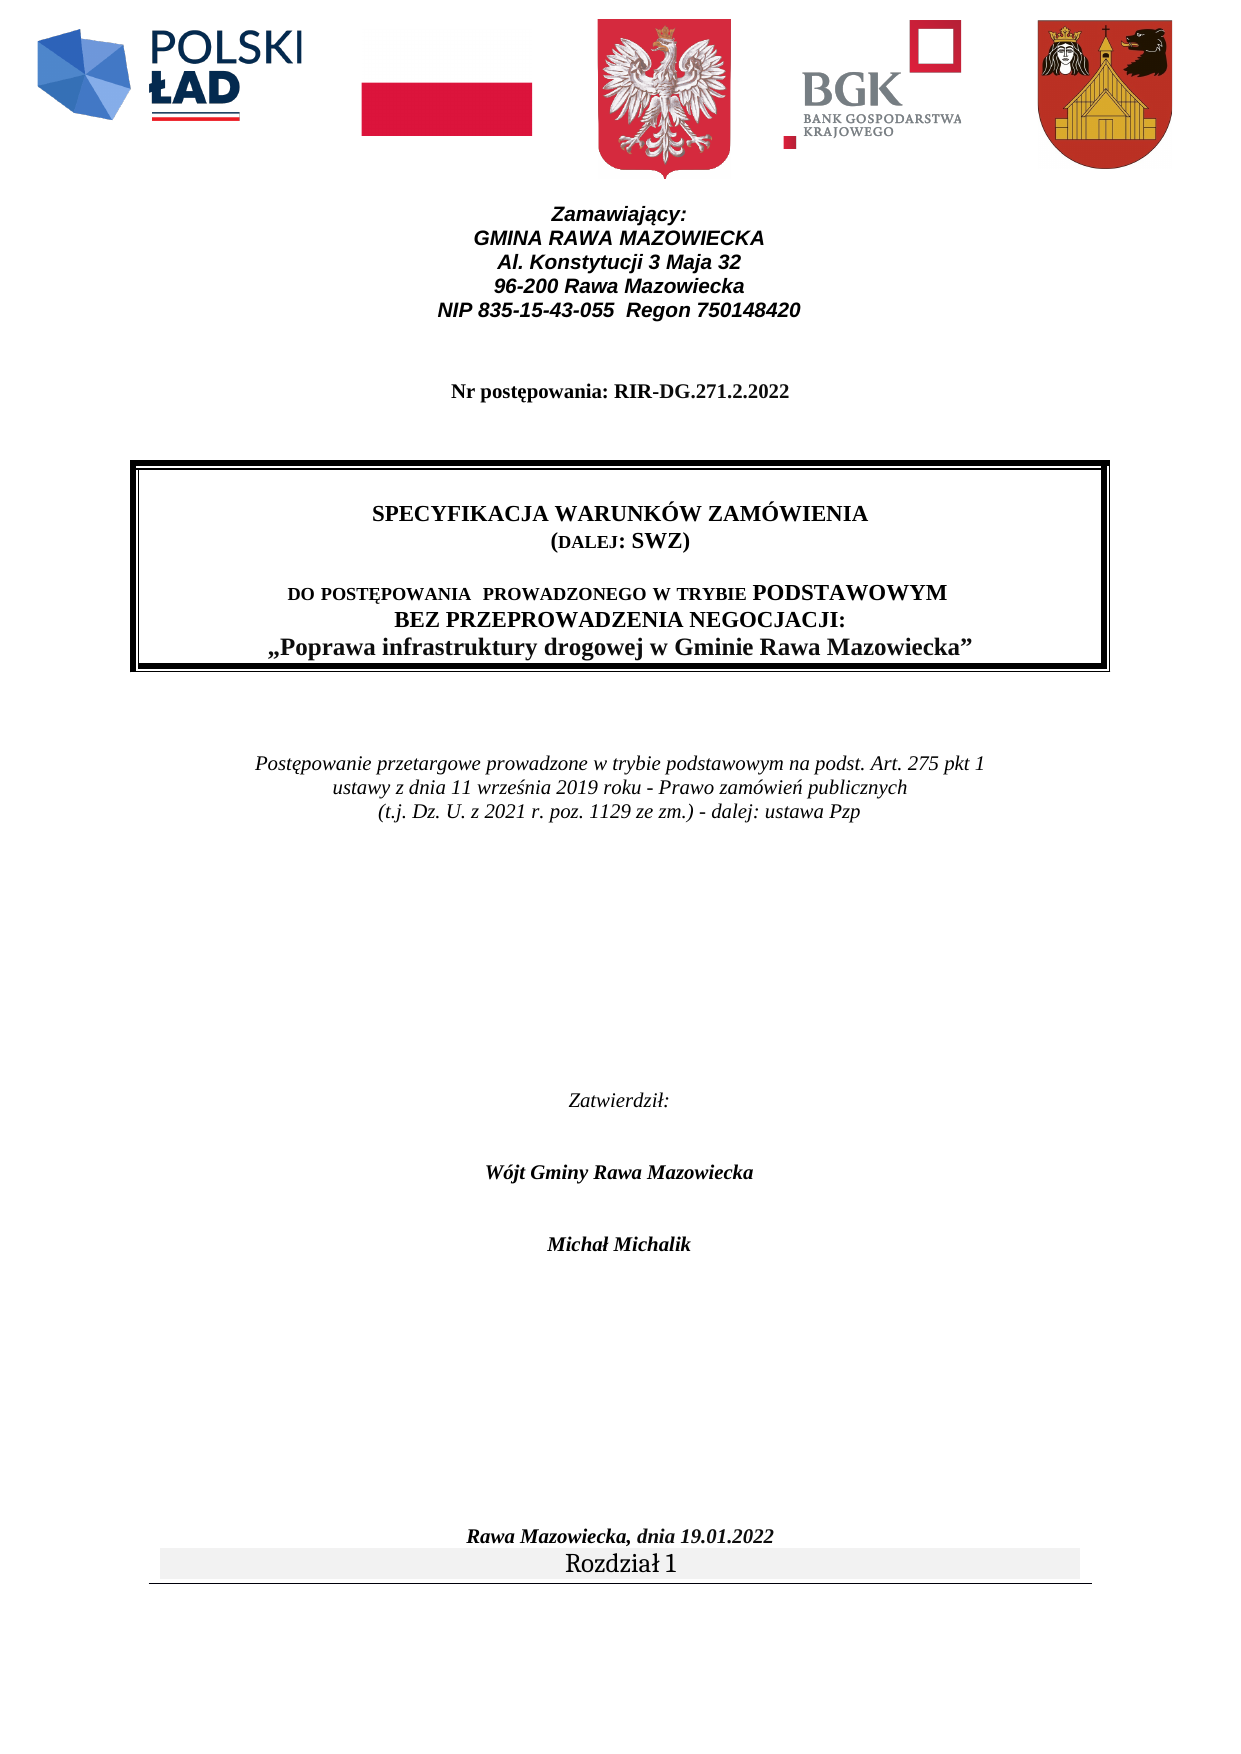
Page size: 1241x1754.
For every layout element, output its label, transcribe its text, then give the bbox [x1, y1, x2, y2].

text ustawy z dnia 11 września 2019 roku - Prawo zamówień publicznych [148, 775, 1093, 799]
picture [783, 20, 962, 149]
text Postępowanie przetargowe prowadzone w trybie podstawowym na podst. Art. 275 pkt 1 [148, 751, 1093, 775]
text (dalej: SWZ) [148, 527, 1093, 553]
text NIP 835-15-43-055 Regon 750148420 [148, 298, 1093, 322]
picture [597, 19, 731, 179]
text Wójt Gminy Rawa Mazowiecka [148, 1160, 1093, 1184]
text 96-200 Rawa Mazowiecka [148, 274, 1093, 298]
text Zatwierdził: [148, 1088, 1093, 1112]
picture [361, 29, 533, 136]
text do postępowania prowadzonego w trybie PODSTAWOWYM BEZ PRZEPROWADZENIA NEGOCJACJI: [148, 579, 1093, 621]
text Rawa Mazowiecka, dnia 19.01.2022 [148, 1524, 1093, 1548]
text SPECYFIKACJA WARUNKÓW ZAMÓWIENIA [148, 500, 1093, 527]
text Nr postępowania: RIR-DG.271.2.2022 [148, 379, 1093, 403]
picture [1037, 20, 1173, 169]
text Zamawiający: [148, 202, 1093, 226]
text Al. Konstytucji 3 Maja 32 [148, 250, 1093, 274]
text Michał Michalik [148, 1232, 1093, 1256]
text (t.j. Dz. U. z 2021 r. poz. 1129 ze zm.) - dalej: ustawa Pzp [148, 799, 1093, 823]
picture [37, 29, 302, 121]
text „Poprawa infrastruktury drogowej w Gminie Rawa Mazowiecka” [139, 621, 1101, 663]
text GMINA RAWA MAZOWIECKA [148, 226, 1093, 250]
table_header Rozdział 1 POSTANOWIENIA OGÓLNE [149, 1548, 1092, 1583]
